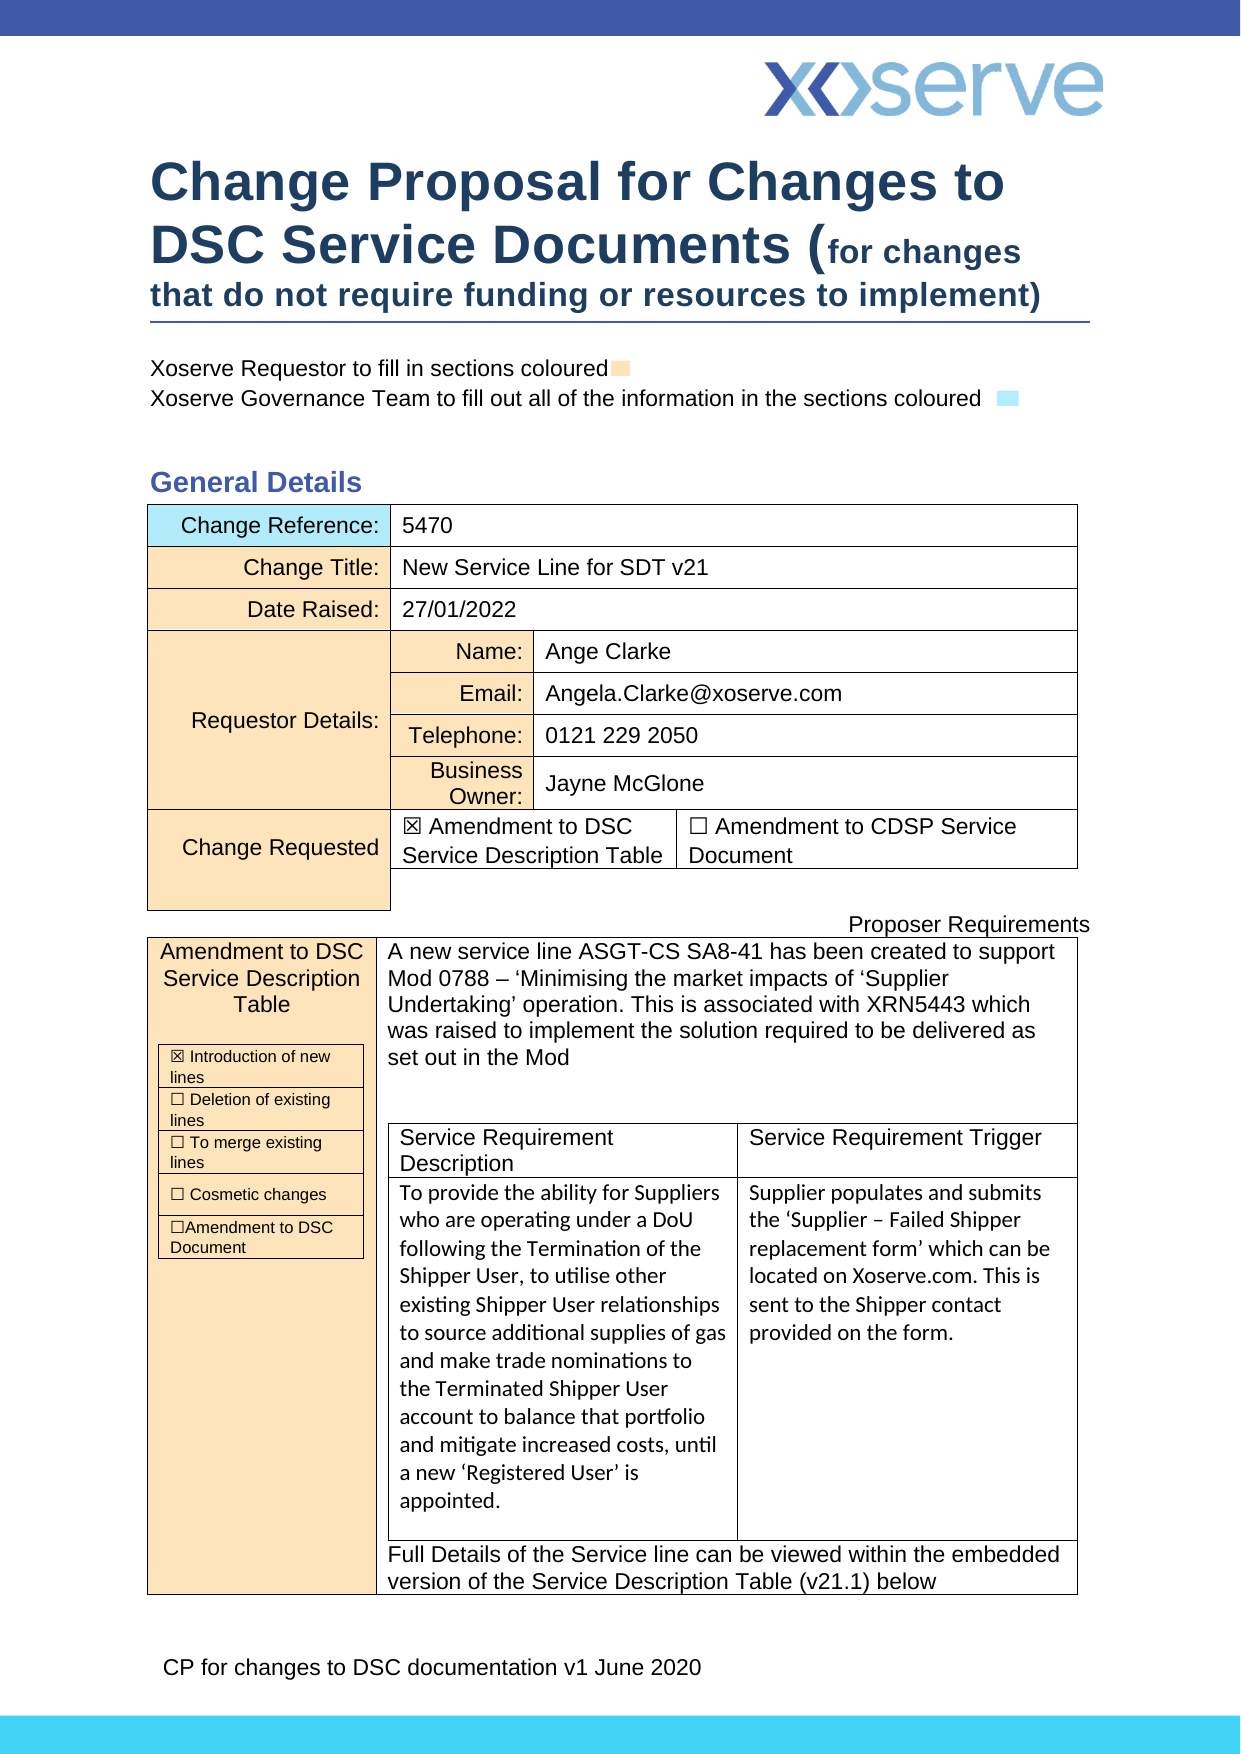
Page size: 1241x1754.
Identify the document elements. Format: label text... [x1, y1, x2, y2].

table_cell Jayne McGlone [534, 757, 1077, 809]
table_cell Telephone: [391, 715, 533, 756]
table_cell Amendment to DSC Service Description Table [391, 810, 676, 868]
table_cell Date Raised: [148, 589, 390, 629]
table_header 5470 [391, 505, 1077, 546]
subtitle General Details [150, 465, 1090, 499]
table_cell Requestor Details: [148, 631, 390, 809]
table_cell Change Requested [148, 810, 390, 910]
table_cell New Service Line for SDT v21 [391, 547, 1077, 588]
table_cell Angela.Clarke@xoserve.com [534, 673, 1077, 713]
picture [764, 62, 1104, 116]
table_cell Change Title: [148, 547, 390, 588]
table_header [377, 938, 1077, 1594]
table_cell Email: [391, 673, 533, 713]
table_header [148, 938, 376, 1594]
text Proposer Requirements [150, 911, 1090, 937]
table_cell [391, 589, 1077, 629]
table_cell Business Owner: [391, 757, 533, 809]
table_header Change Reference: [148, 505, 390, 546]
table_cell Amendment to CDSP Service Document [677, 810, 1077, 868]
table_cell Name: [391, 631, 533, 672]
table_cell Ange Clarke [534, 631, 1077, 672]
text Xoserve Requestor to fill in sections coloured [150, 355, 1090, 381]
table_cell 0121 229 2050 [534, 715, 1077, 756]
title Change Proposal for Changes to DSC Service Documents (for changes that do not require funding or resources to implement) [150, 150, 1090, 321]
text Xoserve Governance Team to fill out all of the information in the sections coloured [150, 385, 1090, 411]
